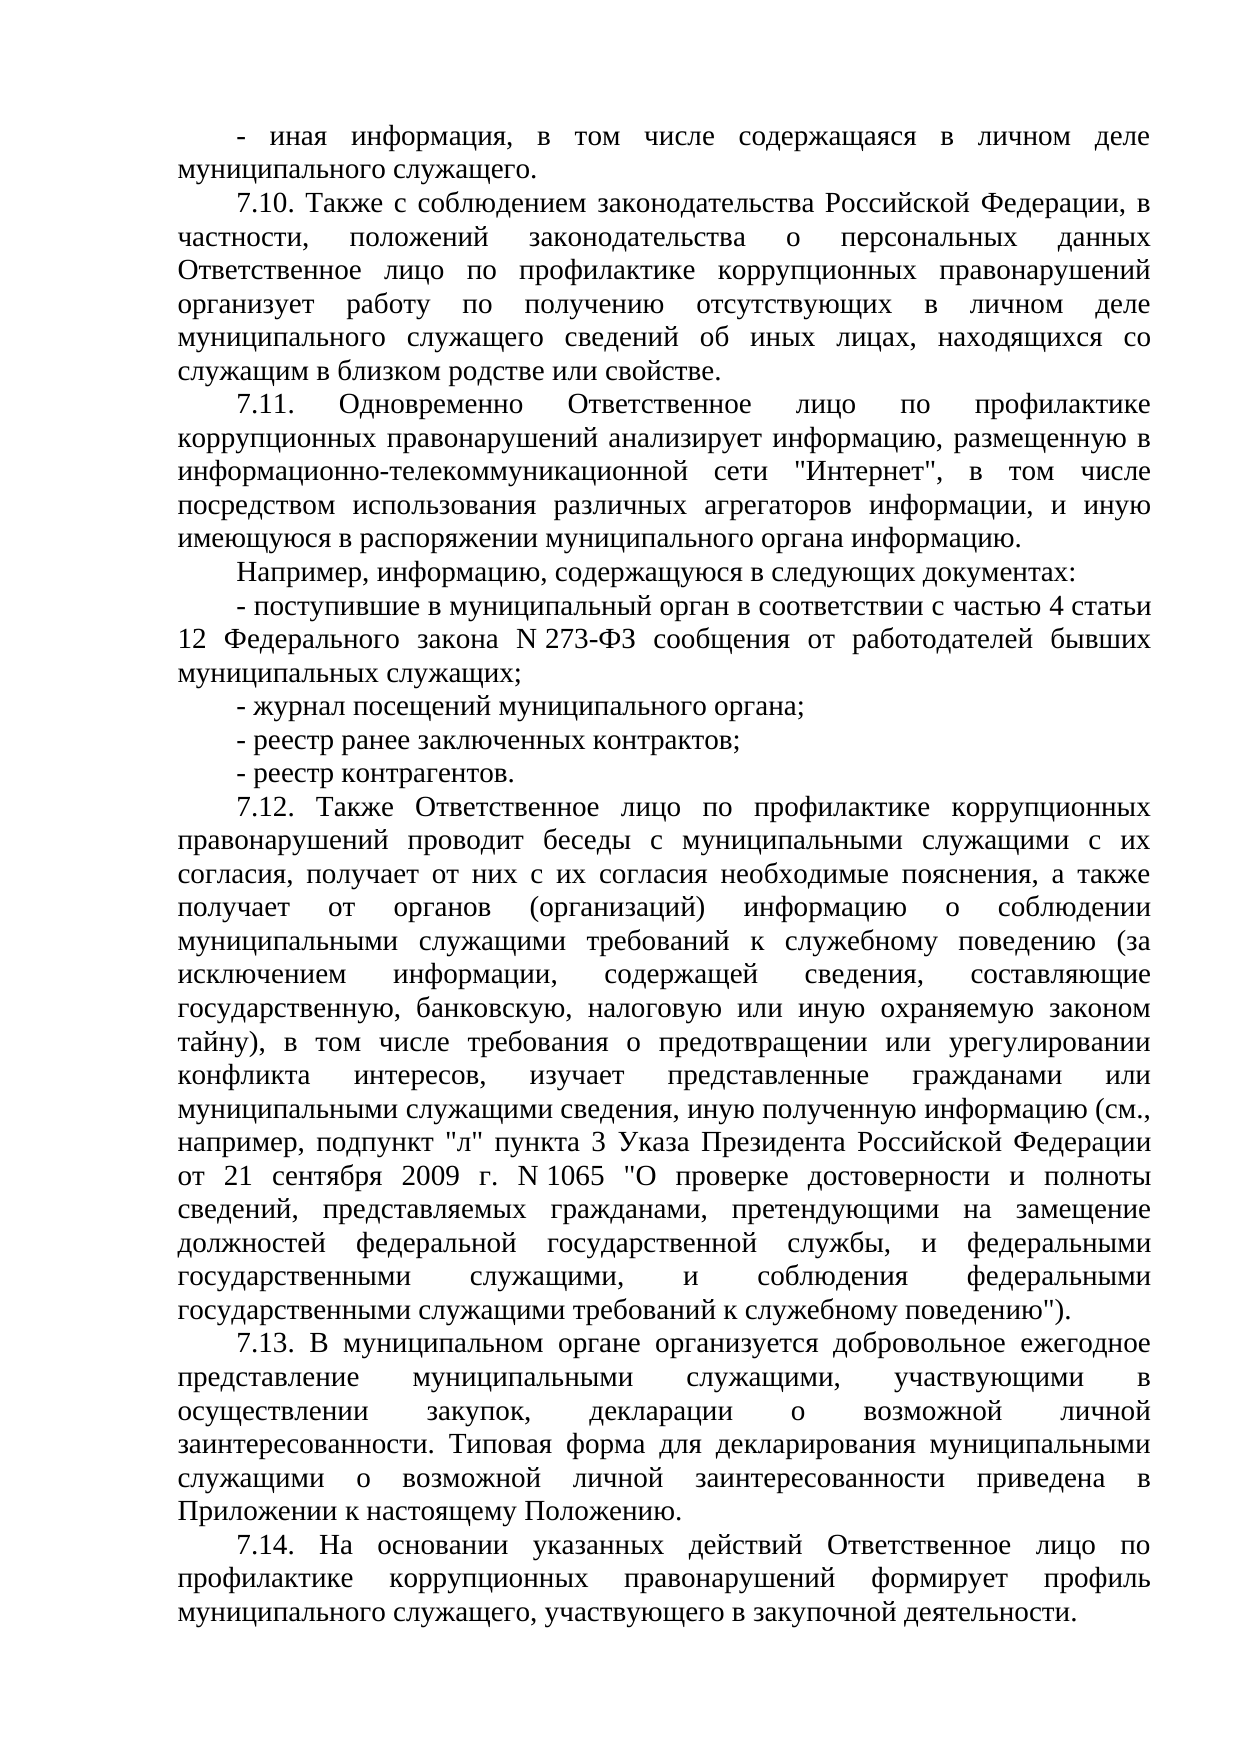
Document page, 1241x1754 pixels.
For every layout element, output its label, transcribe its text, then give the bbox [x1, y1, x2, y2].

text 7.12. Также Ответственное лицо по профилактике коррупционных правонарушений проводит беседы с муниципальными служащими с их согласия, получает от них с их согласия необходимые пояснения, а также получает от органов (организаций) информацию о соблюдении муниципальными служащими требований к служебному поведению (за исключением информации, содержащей сведения, составляющие государственную, банковскую, налоговую или иную охраняемую законом тайну), в том числе требования о предотвращении или урегулировании конфликта интересов, изучает представленные гражданами или муниципальными служащими сведения, иную полученную информацию (см., например, подпункт "л" пункта 3 Указа Президента Российской Федерации от 21 сентября 2009 г. N 1065 "О проверке достоверности и полноты сведений, представляемых гражданами, претендующими на замещение должностей федеральной государственной службы, и федеральными государственными служащими, и соблюдения федеральными государственными служащими требований к служебному поведению"). [177, 789, 1152, 1326]
text - журнал посещений муниципального органа; [177, 688, 1152, 722]
text 7.11. Одновременно Ответственное лицо по профилактике коррупционных правонарушений анализирует информацию, размещенную в информационно-телекоммуникационной сети "Интернет", в том числе посредством использования различных агрегаторов информации, и иную имеющуюся в распоряжении муниципального органа информацию. [177, 386, 1152, 554]
text 7.13. В муниципальном органе организуется добровольное ежегодное представление муниципальными служащими, участвующими в осуществлении закупок, декларации о возможной личной заинтересованности. Типовая форма для декларирования муниципальными служащими о возможной личной заинтересованности приведена в Приложении к настоящему Положению. [177, 1326, 1152, 1527]
text - иная информация, в том числе содержащаяся в личном деле муниципального служащего. [177, 118, 1152, 185]
text - поступившие в муниципальный орган в соответствии с частью 4 статьи 12 Федерального закона N 273-ФЗ сообщения от работодателей бывших муниципальных служащих; [177, 588, 1152, 688]
text Например, информацию, содержащуюся в следующих документах: [177, 554, 1152, 588]
text - реестр контрагентов. [177, 755, 1152, 789]
text 7.10. Также с соблюдением законодательства Российской Федерации, в частности, положений законодательства о персональных данных Ответственное лицо по профилактике коррупционных правонарушений организует работу по получению отсутствующих в личном деле муниципального служащего сведений об иных лицах, находящихся со служащим в близком родстве или свойстве. [177, 185, 1152, 386]
text - реестр ранее заключенных контрактов; [177, 722, 1152, 755]
text 7.14. На основании указанных действий Ответственное лицо по профилактике коррупционных правонарушений формирует профиль муниципального служащего, участвующего в закупочной деятельности. [177, 1527, 1152, 1627]
